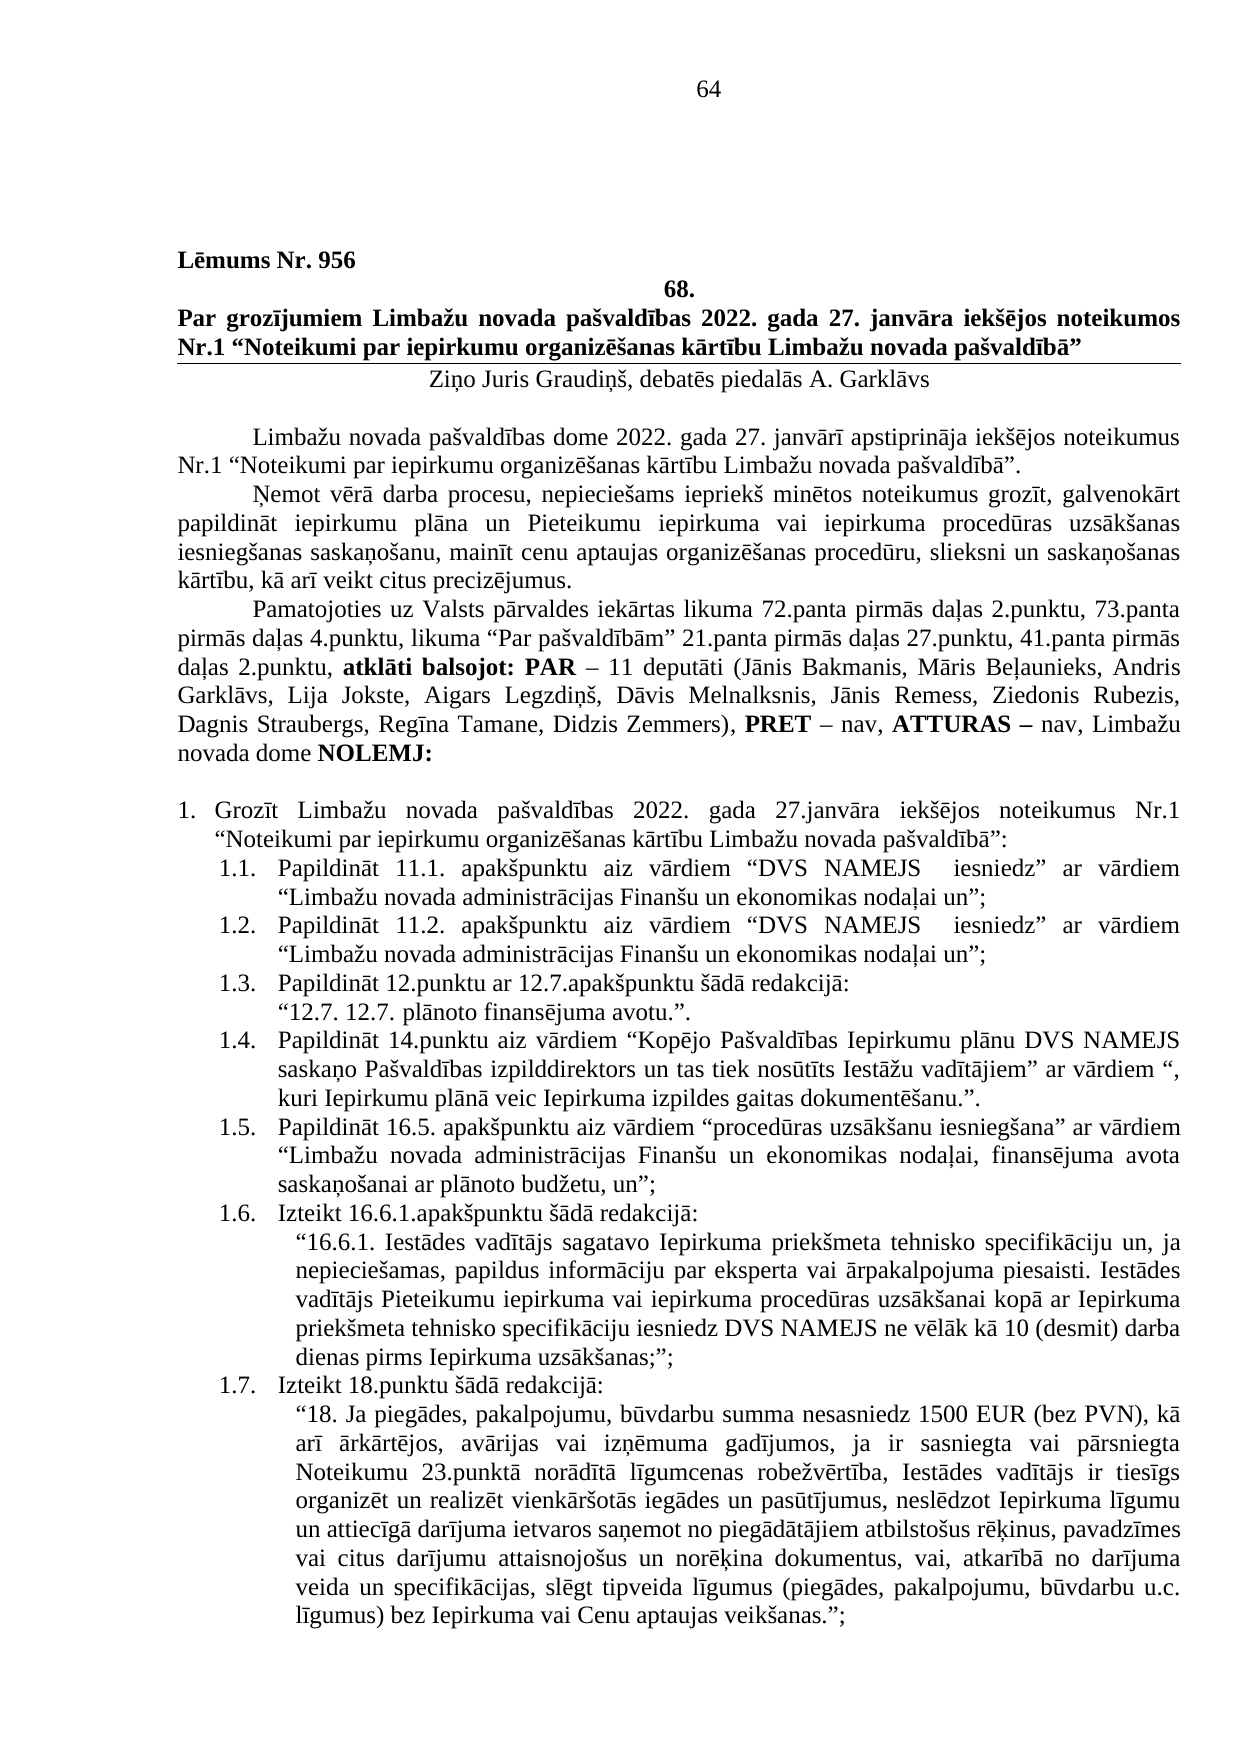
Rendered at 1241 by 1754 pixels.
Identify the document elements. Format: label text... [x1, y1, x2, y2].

list Papildināt 16.5. apakšpunktu aiz vārdiem “procedūras uzsākšanu iesniegšana” ar vārdiem “Limbažu novada administrācijas Finanšu un ekonomikas nodaļai, finansējuma avota saskaņošanai ar plānoto budžetu, un”; [218, 1112, 1181, 1198]
text “16.6.1. Iestādes vadītājs sagatavo Iepirkuma priekšmeta tehnisko specifikāciju un, ja nepieciešamas, papildus informāciju par eksperta vai ārpakalpojuma piesaisti. Iestādes vadītājs Pieteikumu iepirkuma vai iepirkuma procedūras uzsākšanai kopā ar Iepirkuma priekšmeta tehnisko specifikāciju iesniedz DVS NAMEJS ne vēlāk kā 10 (desmit) darba dienas pirms Iepirkuma uzsākšanas;”; [295, 1227, 1181, 1371]
list Grozīt Limbažu novada pašvaldības 2022. gada 27.janvāra iekšējos noteikumus Nr.1 “Noteikumi par iepirkumu organizēšanas kārtību Limbažu novada pašvaldībā”: [177, 796, 1181, 853]
list Papildināt 11.1. apakšpunktu aiz vārdiem “DVS NAMEJS iesniedz” ar vārdiem “Limbažu novada administrācijas Finanšu un ekonomikas nodaļai un”; [218, 853, 1181, 911]
text Lēmums Nr. 956 [177, 246, 1181, 274]
text “18. Ja piegādes, pakalpojumu, būvdarbu summa nesasniedz 1500 EUR (bez PVN), kā arī ārkārtējos, avārijas vai izņēmuma gadījumos, ja ir sasniegta vai pārsniegta Noteikumu 23.punktā norādītā līgumcenas robežvērtība, Iestādes vadītājs ir tiesīgs organizēt un realizēt vienkāršotās iegādes un pasūtījumus, neslēdzot Iepirkuma līgumu un attiecīgā darījuma ietvaros saņemot no piegādātājiem atbilstošus rēķinus, pavadzīmes vai citus darījumu attaisnojošus un norēķina dokumentus, vai, atkarībā no darījuma veida un specifikācijas, slēgt tipveida līgumus (piegādes, pakalpojumu, būvdarbu u.c. līgumus) bez Iepirkuma vai Cenu aptaujas veikšanas.”; [295, 1399, 1181, 1629]
list Izteikt 18.punktu šādā redakcijā: [218, 1371, 1181, 1399]
list Izteikt 16.6.1.apakšpunktu šādā redakcijā: [218, 1198, 1181, 1227]
text Limbažu novada pašvaldības dome 2022. gada 27. janvārī apstiprināja iekšējos noteikumus Nr.1 “Noteikumi par iepirkumu organizēšanas kārtību Limbažu novada pašvaldībā”. [177, 422, 1181, 479]
text “12.7. 12.7. plānoto finansējuma avotu.”. [278, 997, 1181, 1026]
text Ziņo Juris Graudiņš, debatēs piedalās A. Garklāvs [177, 364, 1181, 393]
text Pamatojoties uz Valsts pārvaldes iekārtas likuma 72.panta pirmās daļas 2.punktu, 73.panta pirmās daļas 4.punktu, likuma “Par pašvaldībām” 21.panta pirmās daļas 27.punktu, 41.panta pirmās daļas 2.punktu, atklāti balsojot: PAR – 11 deputāti (Jānis Bakmanis, Māris Beļaunieks, Andris Garklāvs, Lija Jokste, Aigars Legzdiņš, Dāvis Melnalksnis, Jānis Remess, Ziedonis Rubezis, Dagnis Straubergs, Regīna Tamane, Didzis Zemmers), PRET – nav, ATTURAS – nav, Limbažu novada dome NOLEMJ: [177, 594, 1181, 767]
text Par grozījumiem Limbažu novada pašvaldības 2022. gada 27. janvāra iekšējos noteikumos Nr.1 “Noteikumi par iepirkumu organizēšanas kārtību Limbažu novada pašvaldībā” [177, 303, 1181, 363]
text 68. [177, 274, 1181, 303]
list Papildināt 14.punktu aiz vārdiem “Kopējo Pašvaldības Iepirkumu plānu DVS NAMEJS saskaņo Pašvaldības izpilddirektors un tas tiek nosūtīts Iestāžu vadītājiem” ar vārdiem “, kuri Iepirkumu plānā veic Iepirkuma izpildes gaitas dokumentēšanu.”. [218, 1026, 1181, 1112]
list Papildināt 12.punktu ar 12.7.apakšpunktu šādā redakcijā: [218, 968, 1181, 997]
list Papildināt 11.2. apakšpunktu aiz vārdiem “DVS NAMEJS iesniedz” ar vārdiem “Limbažu novada administrācijas Finanšu un ekonomikas nodaļai un”; [218, 911, 1181, 968]
text Ņemot vērā darba procesu, nepieciešams iepriekš minētos noteikumus grozīt, galvenokārt papildināt iepirkumu plāna un Pieteikumu iepirkuma vai iepirkuma procedūras uzsākšanas iesniegšanas saskaņošanu, mainīt cenu aptaujas organizēšanas procedūru, slieksni un saskaņošanas kārtību, kā arī veikt citus precizējumus. [177, 479, 1181, 594]
